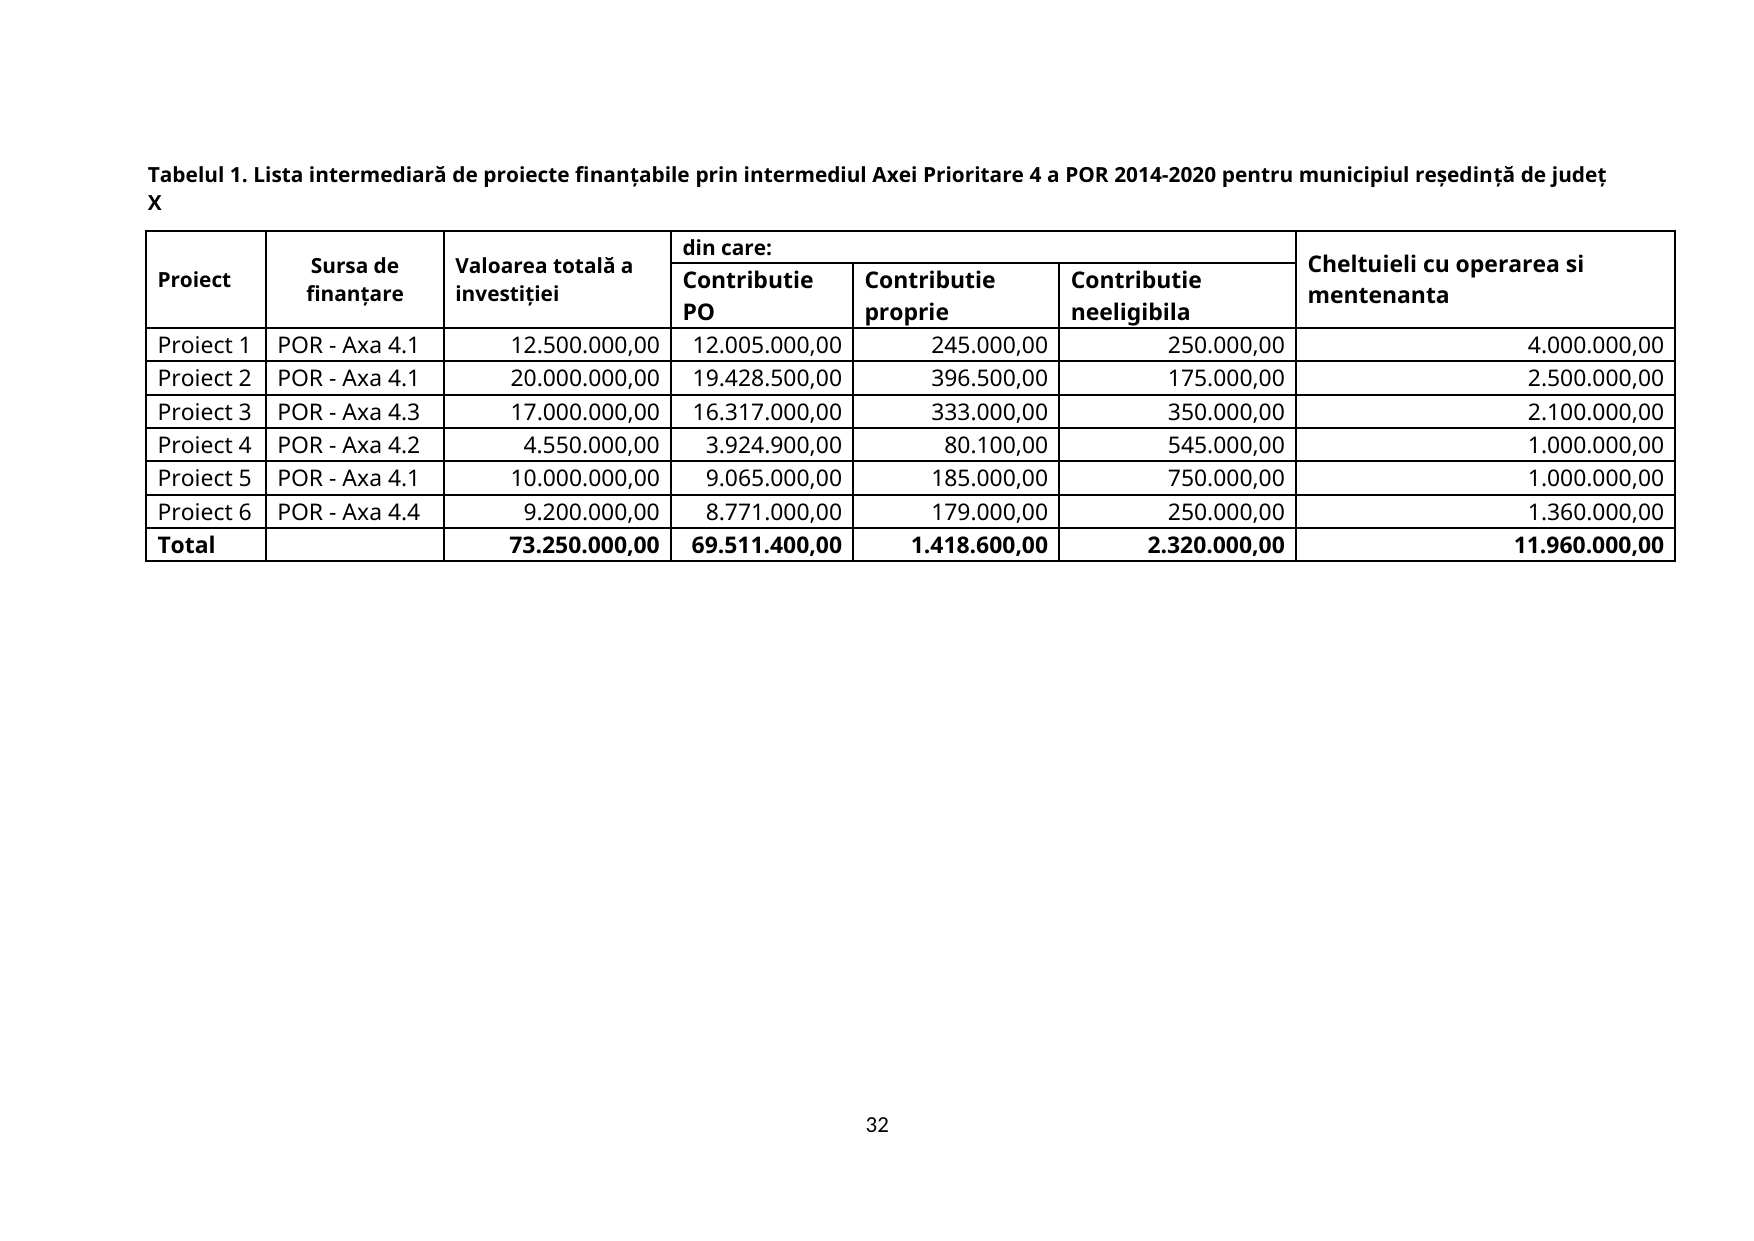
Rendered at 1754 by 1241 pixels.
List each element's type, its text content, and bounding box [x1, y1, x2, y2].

table_cell 73.250.000,00 [445, 529, 670, 560]
table_cell 250.000,00 [1060, 329, 1295, 360]
table_cell 333.000,00 [854, 396, 1058, 427]
table_cell POR - Axa 4.3 [267, 396, 443, 427]
table_cell 12.500.000,00 [445, 329, 670, 360]
table_cell 80.100,00 [854, 429, 1058, 460]
table_cell Proiect 1 [147, 329, 265, 360]
table_cell POR - Axa 4.4 [267, 496, 443, 527]
text Tabelul 1. Lista intermediară de proiecte finanțabile prin intermediul Axei Prioritare 4 a POR 2014-2020 pentru municipiul reședință de județ X [148, 160, 1606, 217]
table_cell 8.771.000,00 [672, 496, 852, 527]
table_cell POR - Axa 4.2 [267, 429, 443, 460]
table_cell 185.000,00 [854, 462, 1058, 493]
table_cell 2.100.000,00 [1297, 396, 1674, 427]
table_header Sursa de finanțare [267, 232, 443, 327]
table_cell Proiect 3 [147, 396, 265, 427]
table_cell Contributie PO [672, 264, 852, 327]
table_cell 2.500.000,00 [1297, 362, 1674, 393]
table_header Valoarea totală a investiției [445, 232, 670, 327]
table_header Cheltuieli cu operarea si mentenanta [1297, 232, 1674, 327]
table_cell Proiect 6 [147, 496, 265, 527]
table_cell POR - Axa 4.1 [267, 462, 443, 493]
table_cell Contributie proprie [854, 264, 1058, 327]
table_cell 17.000.000,00 [445, 396, 670, 427]
table_cell 175.000,00 [1060, 362, 1295, 393]
table_cell 11.960.000,00 [1297, 529, 1674, 560]
table_cell POR - Axa 4.1 [267, 362, 443, 393]
table_header din care: [672, 232, 1295, 262]
table_cell 9.065.000,00 [672, 462, 852, 493]
table_cell 4.000.000,00 [1297, 329, 1674, 360]
table_cell 750.000,00 [1060, 462, 1295, 493]
table_cell Proiect 2 [147, 362, 265, 393]
table_cell 1.360.000,00 [1297, 496, 1674, 527]
table_cell 1.418.600,00 [854, 529, 1058, 560]
table_cell 2.320.000,00 [1060, 529, 1295, 560]
table_cell 1.000.000,00 [1297, 429, 1674, 460]
table_cell 1.000.000,00 [1297, 462, 1674, 493]
table_cell Contributie neeligibila [1060, 264, 1295, 327]
table_cell 350.000,00 [1060, 396, 1295, 427]
table_cell 4.550.000,00 [445, 429, 670, 460]
table_cell 19.428.500,00 [672, 362, 852, 393]
table_cell Proiect 5 [147, 462, 265, 493]
table_cell 245.000,00 [854, 329, 1058, 360]
table_cell 9.200.000,00 [445, 496, 670, 527]
table_cell Proiect 4 [147, 429, 265, 460]
table_cell 16.317.000,00 [672, 396, 852, 427]
table_cell 545.000,00 [1060, 429, 1295, 460]
table_cell [267, 529, 443, 560]
table_cell 20.000.000,00 [445, 362, 670, 393]
table_header Proiect [147, 232, 265, 327]
table_cell Total [147, 529, 265, 560]
table_cell POR - Axa 4.1 [267, 329, 443, 360]
table_cell 12.005.000,00 [672, 329, 852, 360]
table_cell 69.511.400,00 [672, 529, 852, 560]
table_cell 179.000,00 [854, 496, 1058, 527]
table_cell 396.500,00 [854, 362, 1058, 393]
table_cell 10.000.000,00 [445, 462, 670, 493]
table_cell 3.924.900,00 [672, 429, 852, 460]
table_cell 250.000,00 [1060, 496, 1295, 527]
